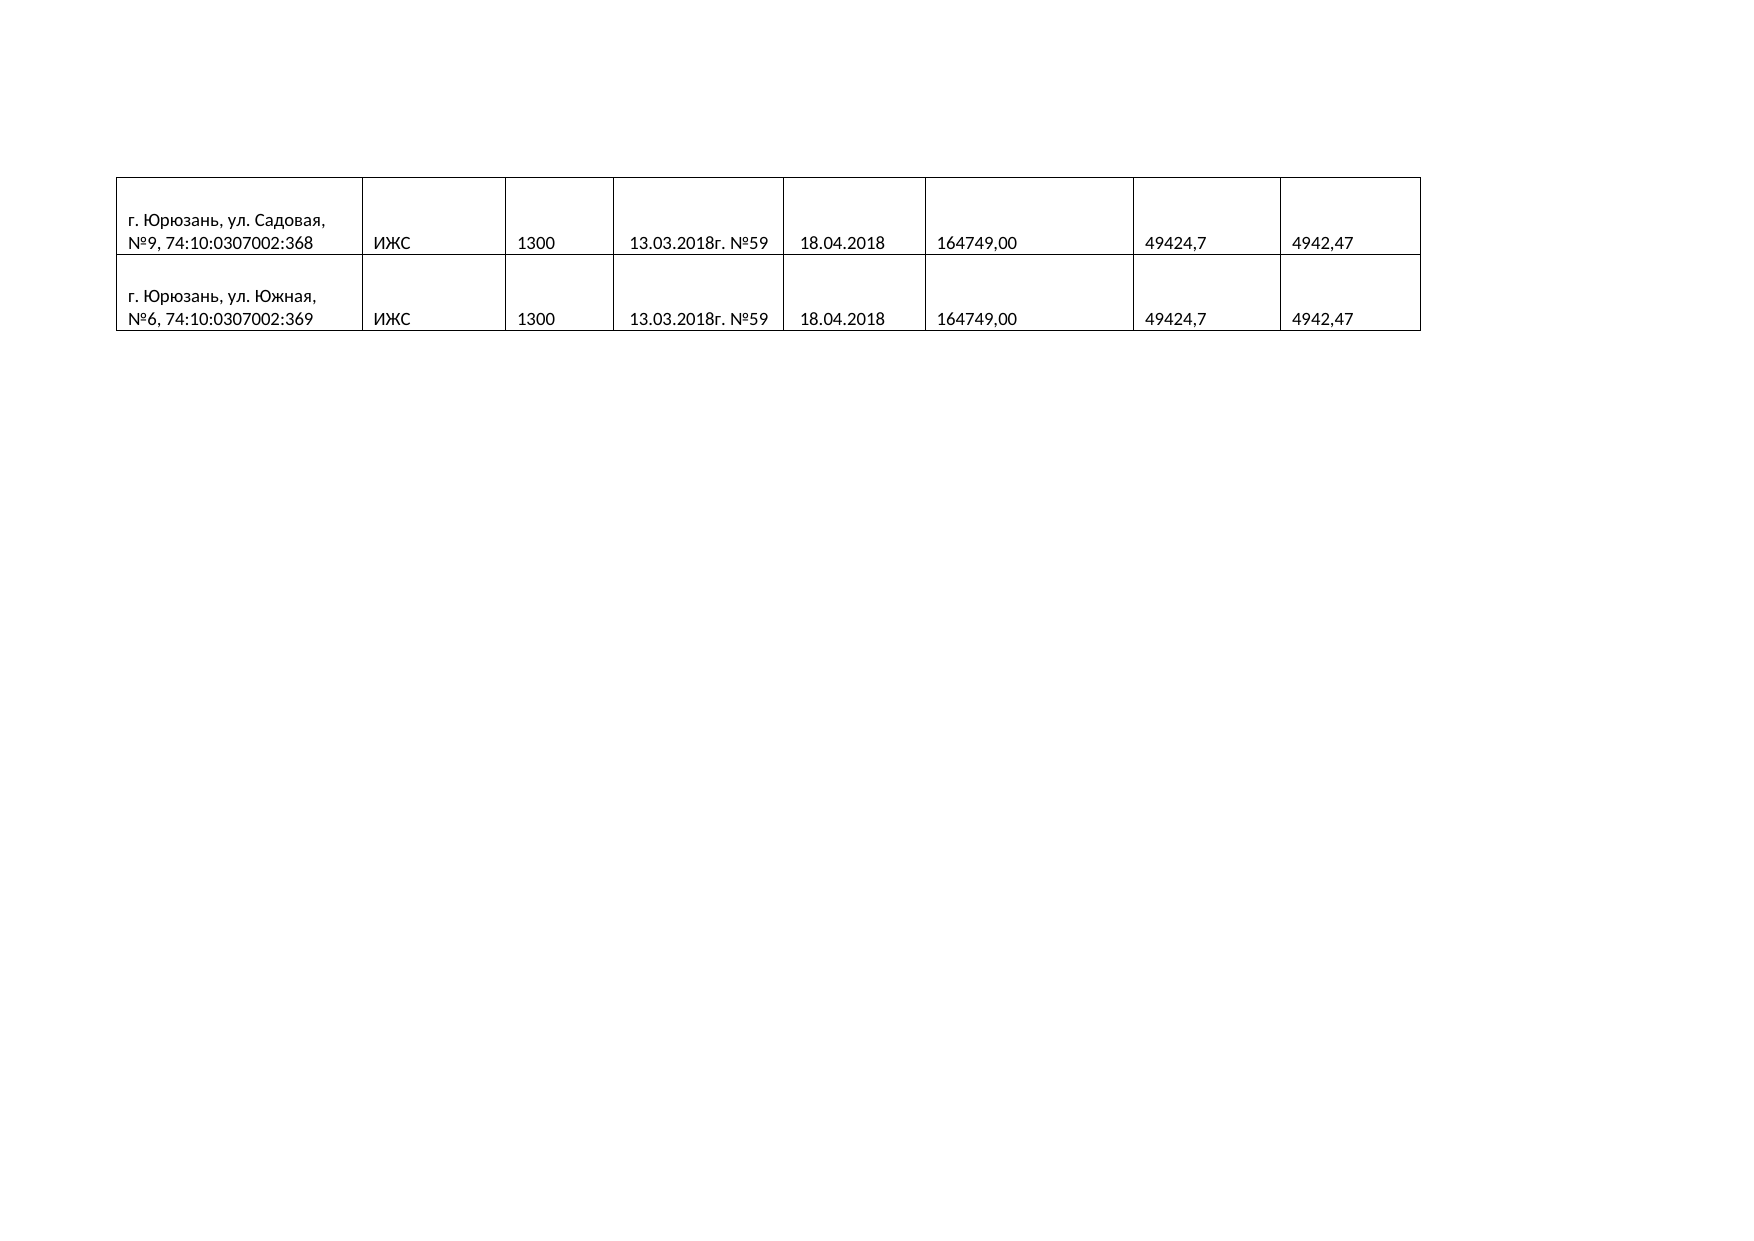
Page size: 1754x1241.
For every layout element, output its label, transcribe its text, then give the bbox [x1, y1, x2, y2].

table_cell 164749,00 [926, 255, 1133, 330]
table_cell 18.04.2018 [784, 255, 925, 330]
table_cell 13.03.2018г. №59 [614, 255, 783, 330]
table_cell 18.04.2018 [784, 178, 925, 254]
table_cell ИЖС [363, 255, 505, 330]
table_cell г. Юрюзань, ул. Садовая, №9, 74:10:0307002:368 [117, 178, 362, 254]
table_cell 4942,47 [1281, 178, 1420, 254]
table_cell 13.03.2018г. №59 [614, 178, 783, 254]
table_cell 49424,7 [1134, 178, 1280, 254]
table_cell 4942,47 [1281, 255, 1420, 330]
table_cell г. Юрюзань, ул. Южная, №6, 74:10:0307002:369 [117, 255, 362, 330]
table_cell 1300 [506, 255, 613, 330]
table_cell 164749,00 [926, 178, 1133, 254]
table_cell 1300 [506, 178, 613, 254]
table_cell 49424,7 [1134, 255, 1280, 330]
table_cell ИЖС [363, 178, 505, 254]
